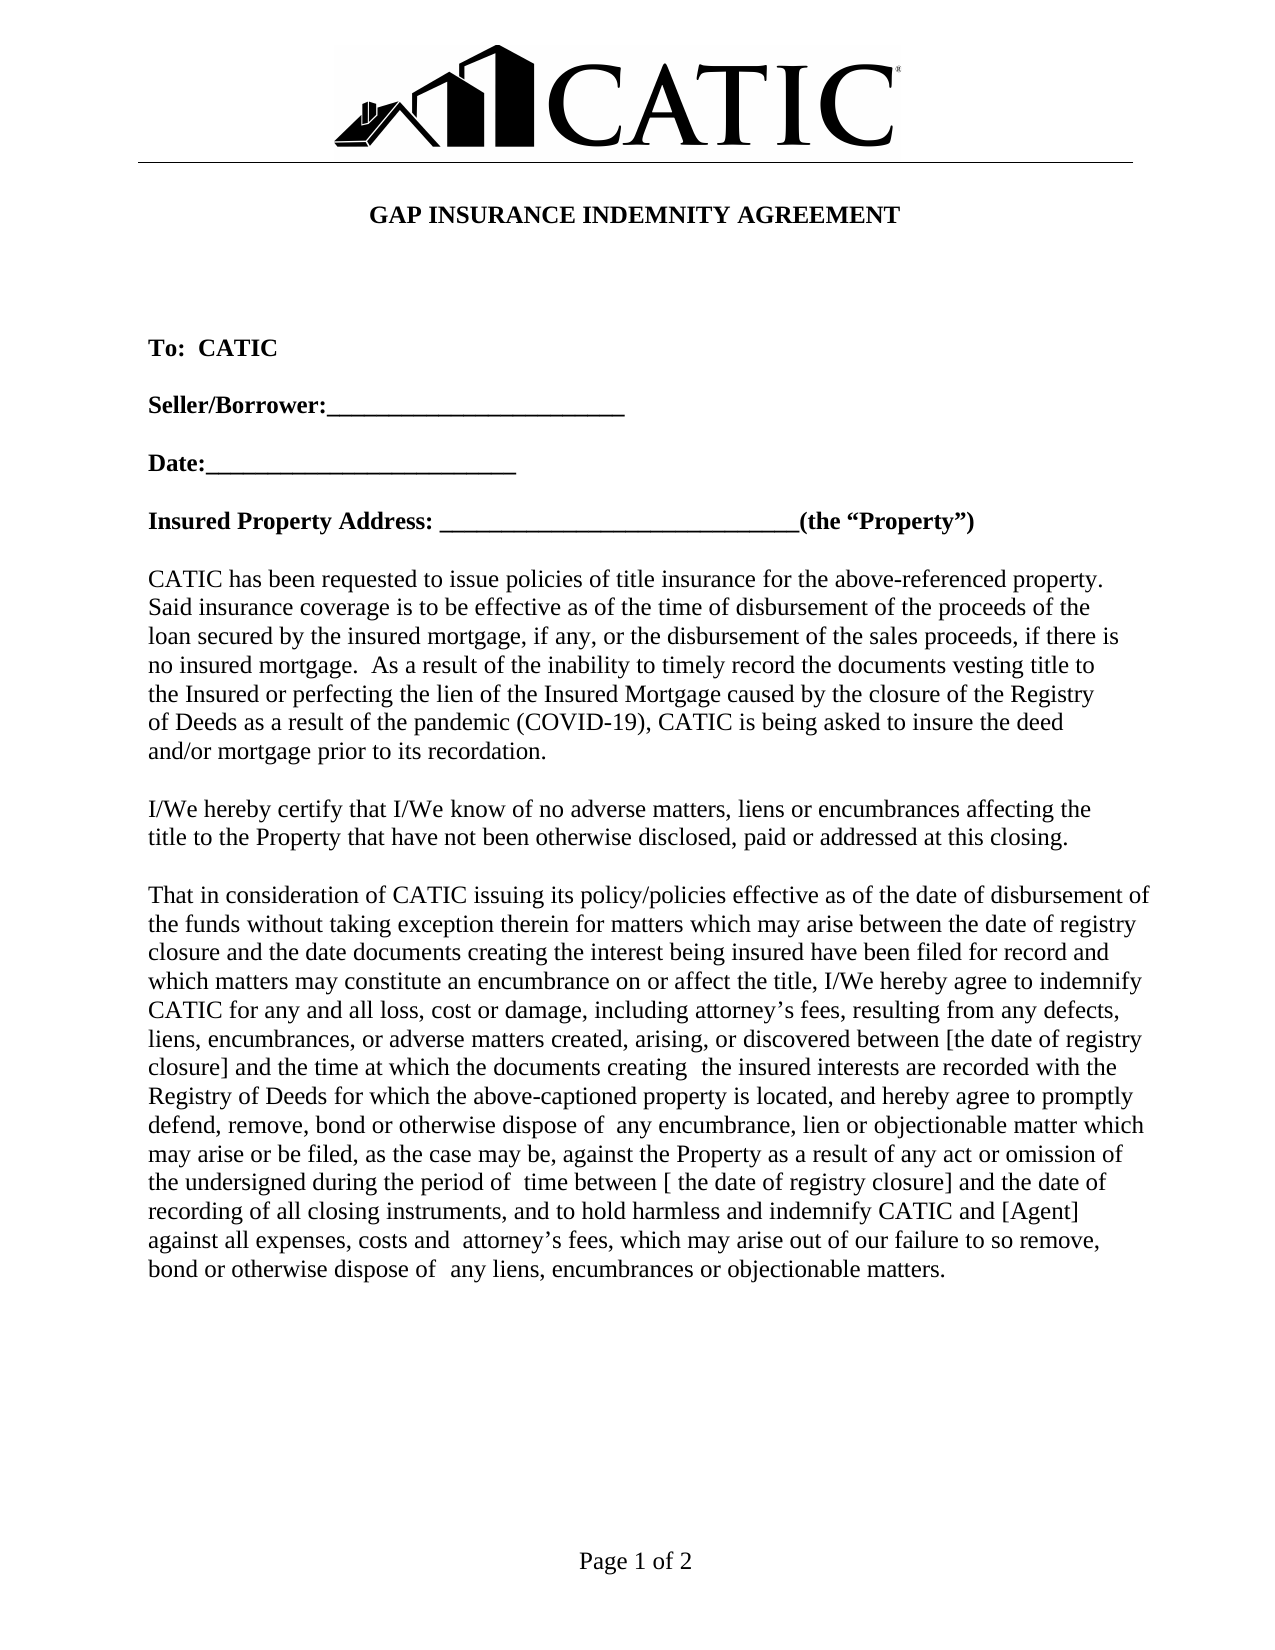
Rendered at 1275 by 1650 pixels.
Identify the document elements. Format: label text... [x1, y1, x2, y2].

subtitle GAP INSURANCE INDEMNITY AGREEMENT [369, 200, 1133, 229]
text Insured Property Address: _____________________________(the “Property”) [148, 506, 1040, 535]
text To: CATIC [148, 333, 1133, 361]
text I/We hereby certify that I/We know of no adverse matters, liens or encumbrances affecting the title to the Property that have not been otherwise disclosed, paid or addressed at this closing. [148, 794, 1122, 851]
picture [334, 45, 902, 161]
text Date:_________________________ [148, 448, 578, 476]
text Seller/Borrower:________________________ [148, 390, 653, 419]
text CATIC has been requested to issue policies of title insurance for the above-referenced property. Said insurance coverage is to be effective as of the time of disbursement of the proceeds of the loan secured by the insured mortgage, if any, or the disbursement of the sales proceeds, if there is no insured mortgage. As a result of the inability to timely record the documents vesting title to the Insured or perfecting the lien of the Insured Mortgage caused by the closure of the Registry of Deeds as a result of the pandemic (COVID-19), CATIC is being asked to insure the deed and/or mortgage prior to its recordation. [148, 564, 1121, 765]
text That in consideration of CATIC issuing its policy/policies effective as of the date of disbursement of the funds without taking exception therein for matters which may arise between the date of registry closure and the date documents creating the interest being insured have been filed for record and which matters may constitute an encumbrance on or affect the title, I/We hereby agree to indemnify CATIC for any and all loss, cost or damage, including attorney’s fees, resulting from any defects, liens, encumbrances, or adverse matters created, arising, or discovered between [the date of registry closure] and the time at which the documents creating the insured interests are recorded with the Registry of Deeds for which the above-captioned property is located, and hereby agree to promptly defend, remove, bond or otherwise dispose of any encumbrance, lien or objectionable matter which may arise or be filed, as the case may be, against the Property as a result of any act or omission of the undersigned during the period of time between [ the date of registry closure] and the date of recording of all closing instruments, and to hold harmless and indemnify CATIC and [Agent] against all expenses, costs and attorney’s fees, which may arise out of our failure to so remove, bond or otherwise dispose of any liens, encumbrances or objectionable matters. [148, 880, 1150, 1282]
